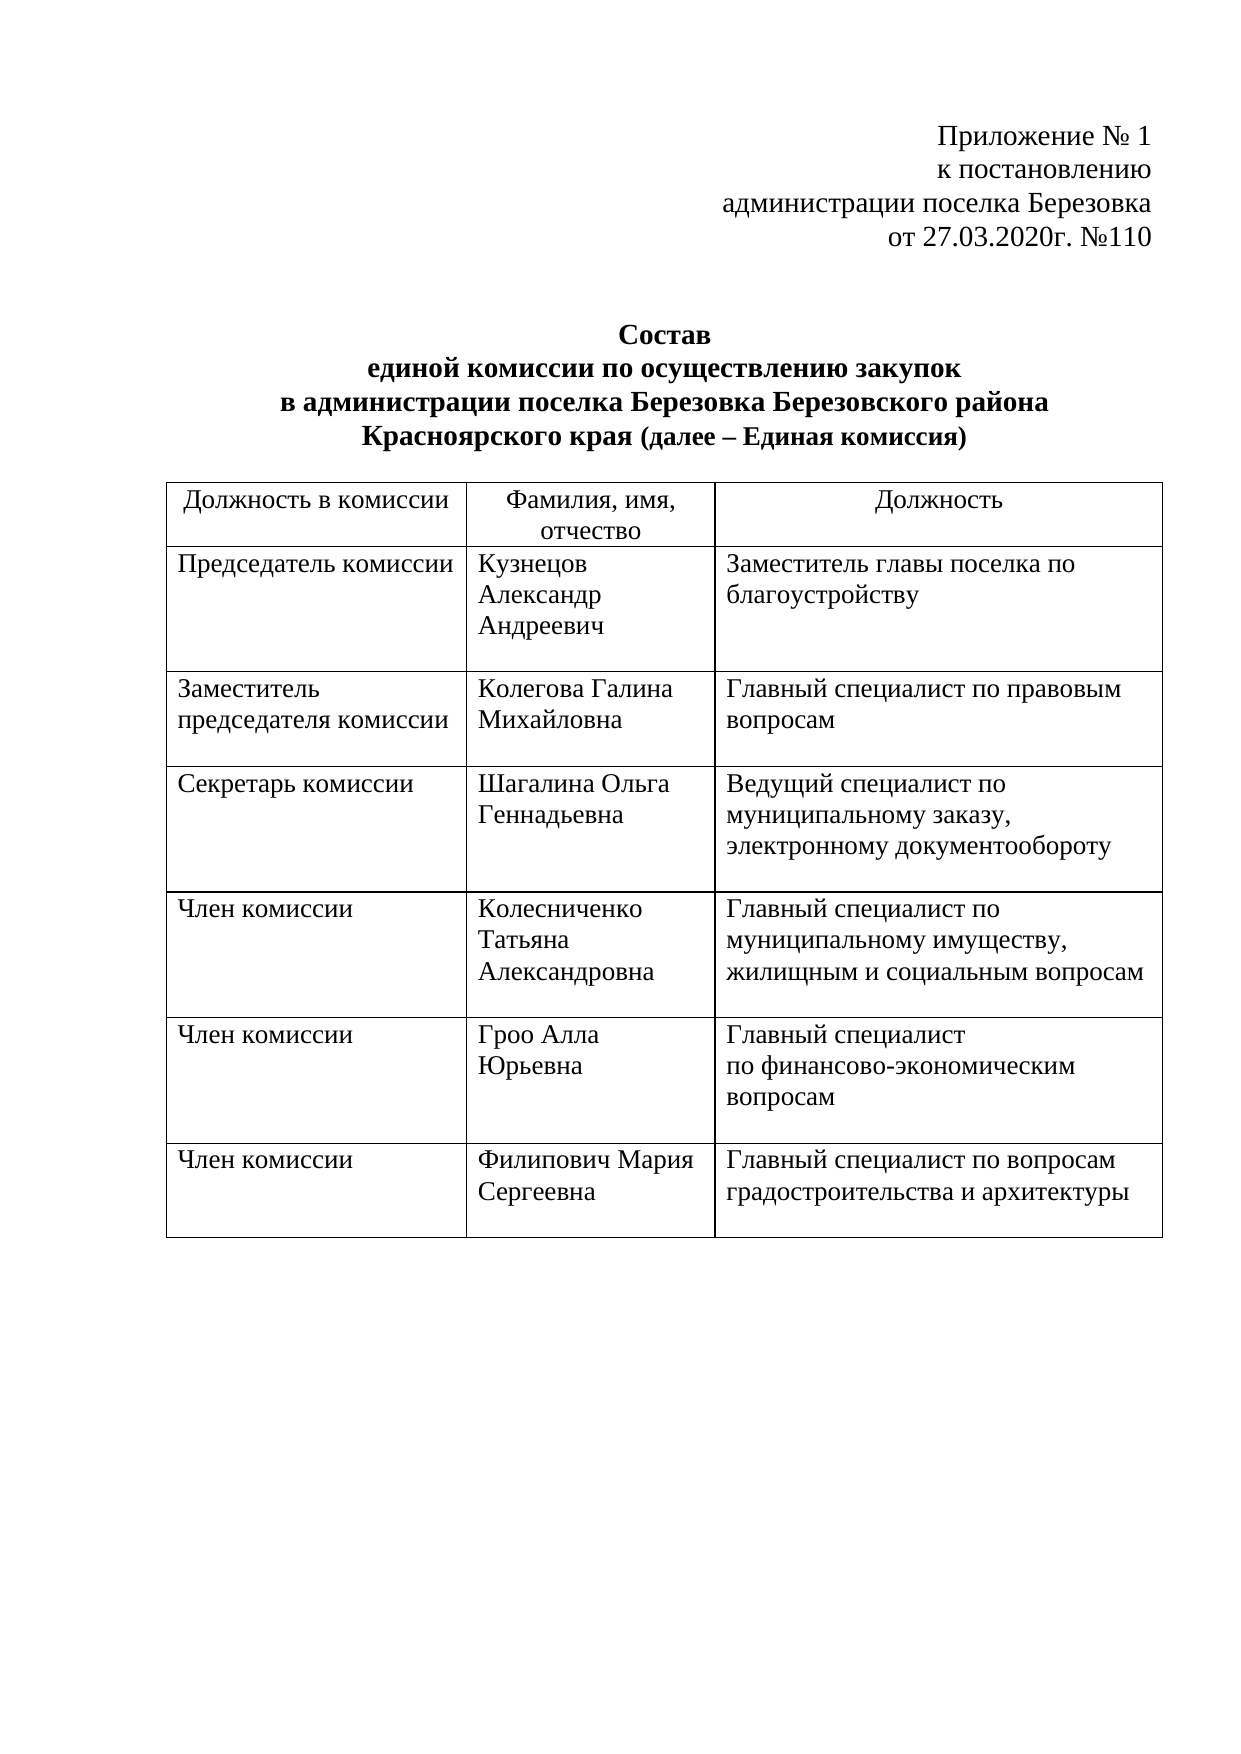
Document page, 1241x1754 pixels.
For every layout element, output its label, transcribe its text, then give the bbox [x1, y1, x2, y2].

table_cell Главный специалист по муниципальному имуществу, жилищным и социальным вопросам [716, 893, 1162, 1017]
text Приложение № 1 [177, 118, 1152, 152]
table_cell Заместитель председателя комиссии [167, 672, 466, 766]
table_cell Гроо Алла Юрьевна [467, 1018, 714, 1143]
table_cell Главный специалист по правовым вопросам [716, 672, 1162, 766]
table_cell Шагалина Ольга Геннадьевна [467, 767, 714, 891]
table_header Должность в комиссии [167, 483, 466, 546]
table_header Должность [716, 483, 1162, 546]
table_cell Колегова Галина Михайловна [467, 672, 714, 766]
table_cell Колесниченко Татьяна Александровна [467, 893, 714, 1017]
text к постановлению [177, 152, 1152, 185]
text в администрации поселка Березовка Березовского района [177, 384, 1152, 418]
text от 27.03.2020г. №110 [177, 219, 1152, 252]
table_cell Член комиссии [167, 1018, 466, 1143]
table_cell Кузнецов Александр Андреевич [467, 547, 714, 671]
table_cell Главный специалист по финансово-экономическим вопросам [716, 1018, 1162, 1143]
table_header Фамилия, имя, отчество [467, 483, 714, 546]
table_cell Член комиссии [167, 893, 466, 1017]
text администрации поселка Березовка [177, 185, 1152, 219]
table_cell Филипович Мария Сергеевна [467, 1144, 714, 1237]
text единой комиссии по осуществлению закупок [177, 351, 1152, 384]
table_cell Заместитель главы поселка по благоустройству [716, 547, 1162, 671]
table_cell Ведущий специалист по муниципальному заказу, электронному документообороту [716, 767, 1162, 891]
table_cell Секретарь комиссии [167, 767, 466, 891]
table_cell Главный специалист по вопросам градостроительства и архитектуры [716, 1144, 1162, 1237]
text Красноярского края (далее – Единая комиссия) [177, 418, 1152, 451]
table_cell Председатель комиссии [167, 547, 466, 671]
text Состав [177, 317, 1152, 351]
table_cell Член комиссии [167, 1144, 466, 1237]
